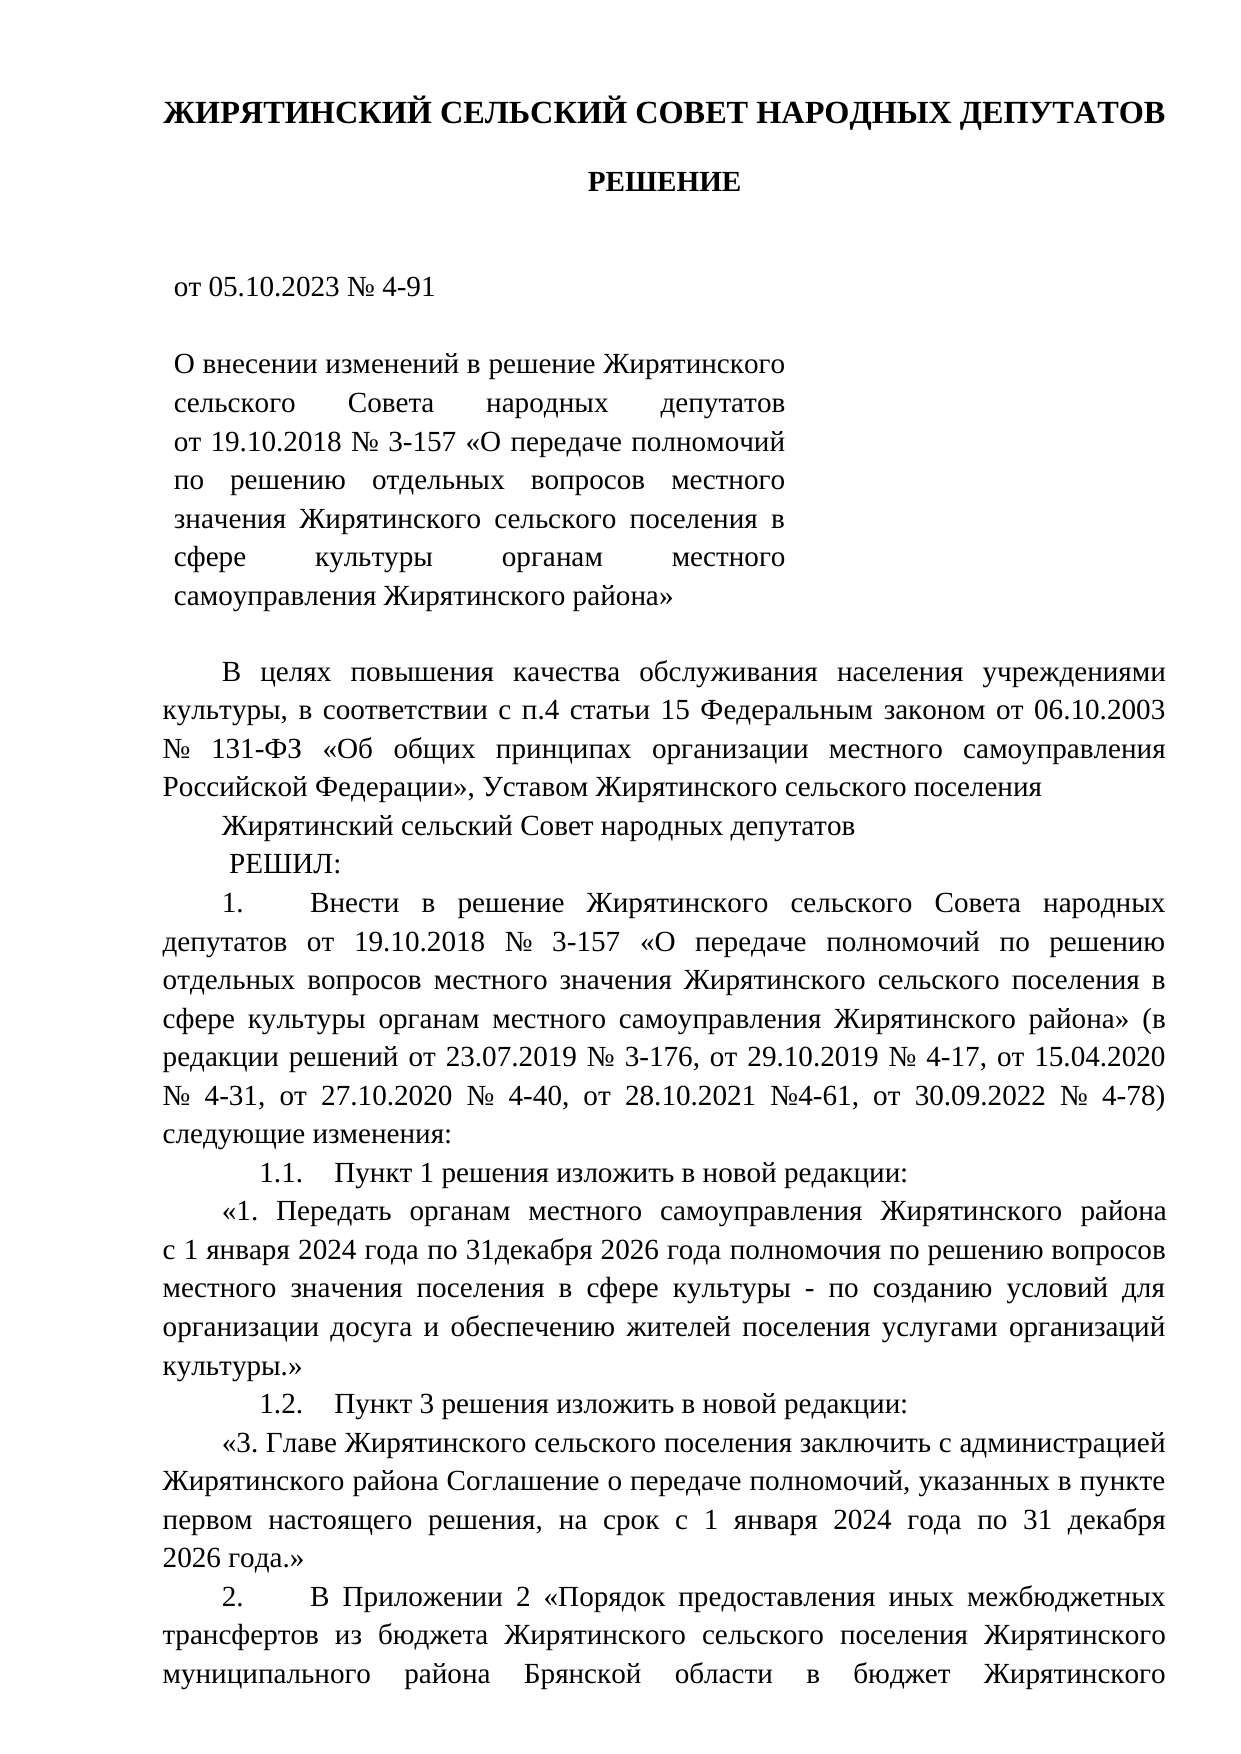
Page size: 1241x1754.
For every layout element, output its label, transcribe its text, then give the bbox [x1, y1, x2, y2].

text РЕШИЛ: [162, 847, 1167, 880]
list Внести в решение Жирятинского сельского Совета народных депутатов от 19.10.2018 № 3-157 «О передаче полномочий по решению отдельных вопросов местного значения Жирятинского сельского поселения в сфере культуры органам местного самоуправления Жирятинского района» (в редакции решений от 23.07.2019 № 3-176, от 29.10.2019 № 4-17, от 15.04.2020 № 4-31, от 27.10.2020 № 4-40, от 28.10.2021 №4-61, от 30.09.2022 № 4-78) следующие изменения: [162, 885, 1167, 1150]
text РЕШЕНИЕ [162, 164, 1167, 197]
text ЖИРЯТИНСКИЙ СЕЛЬСКИЙ СОВЕТ НАРОДНЫХ ДЕПУТАТОВ [162, 93, 1167, 130]
table_header от 05.10.2023 № 4-91 [163, 270, 815, 347]
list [162, 1579, 1167, 1689]
list Пункт 1 решения изложить в новой редакции: [259, 1155, 1167, 1188]
list Пункт 3 решения изложить в новой редакции: [259, 1386, 1167, 1420]
text «1. Передать органам местного самоуправления Жирятинского района с 1 января 2024 года по 31декабря 2026 года полномочия по решению вопросов местного значения поселения в сфере культуры - по созданию условий для организации досуга и обеспечению жителей поселения услугами организаций культуры.» [162, 1193, 1167, 1381]
table_cell О внесении изменений в решение Жирятинского сельского Совета народных депутатов от 19.10.2018 № 3-157 «О передаче полномочий по решению отдельных вопросов местного значения Жирятинского сельского поселения в сфере культуры органам местного самоуправления Жирятинского района» [163, 347, 815, 615]
text «3. Главе Жирятинского сельского поселения заключить с администрацией Жирятинского района Соглашение о передаче полномочий, указанных в пункте первом настоящего решения, на срок с 1 января 2024 года по 31 декабря 2026 года.» [162, 1425, 1167, 1574]
text Жирятинский сельский Совет народных депутатов [162, 808, 1167, 842]
text В целях повышения качества обслуживания населения учреждениями культуры, в соответствии с п.4 статьи 15 Федеральным законом от 06.10.2003 № 131-ФЗ «Об общих принципах организации местного самоуправления Российской Федерации», Уставом Жирятинского сельского поселения [162, 654, 1167, 803]
